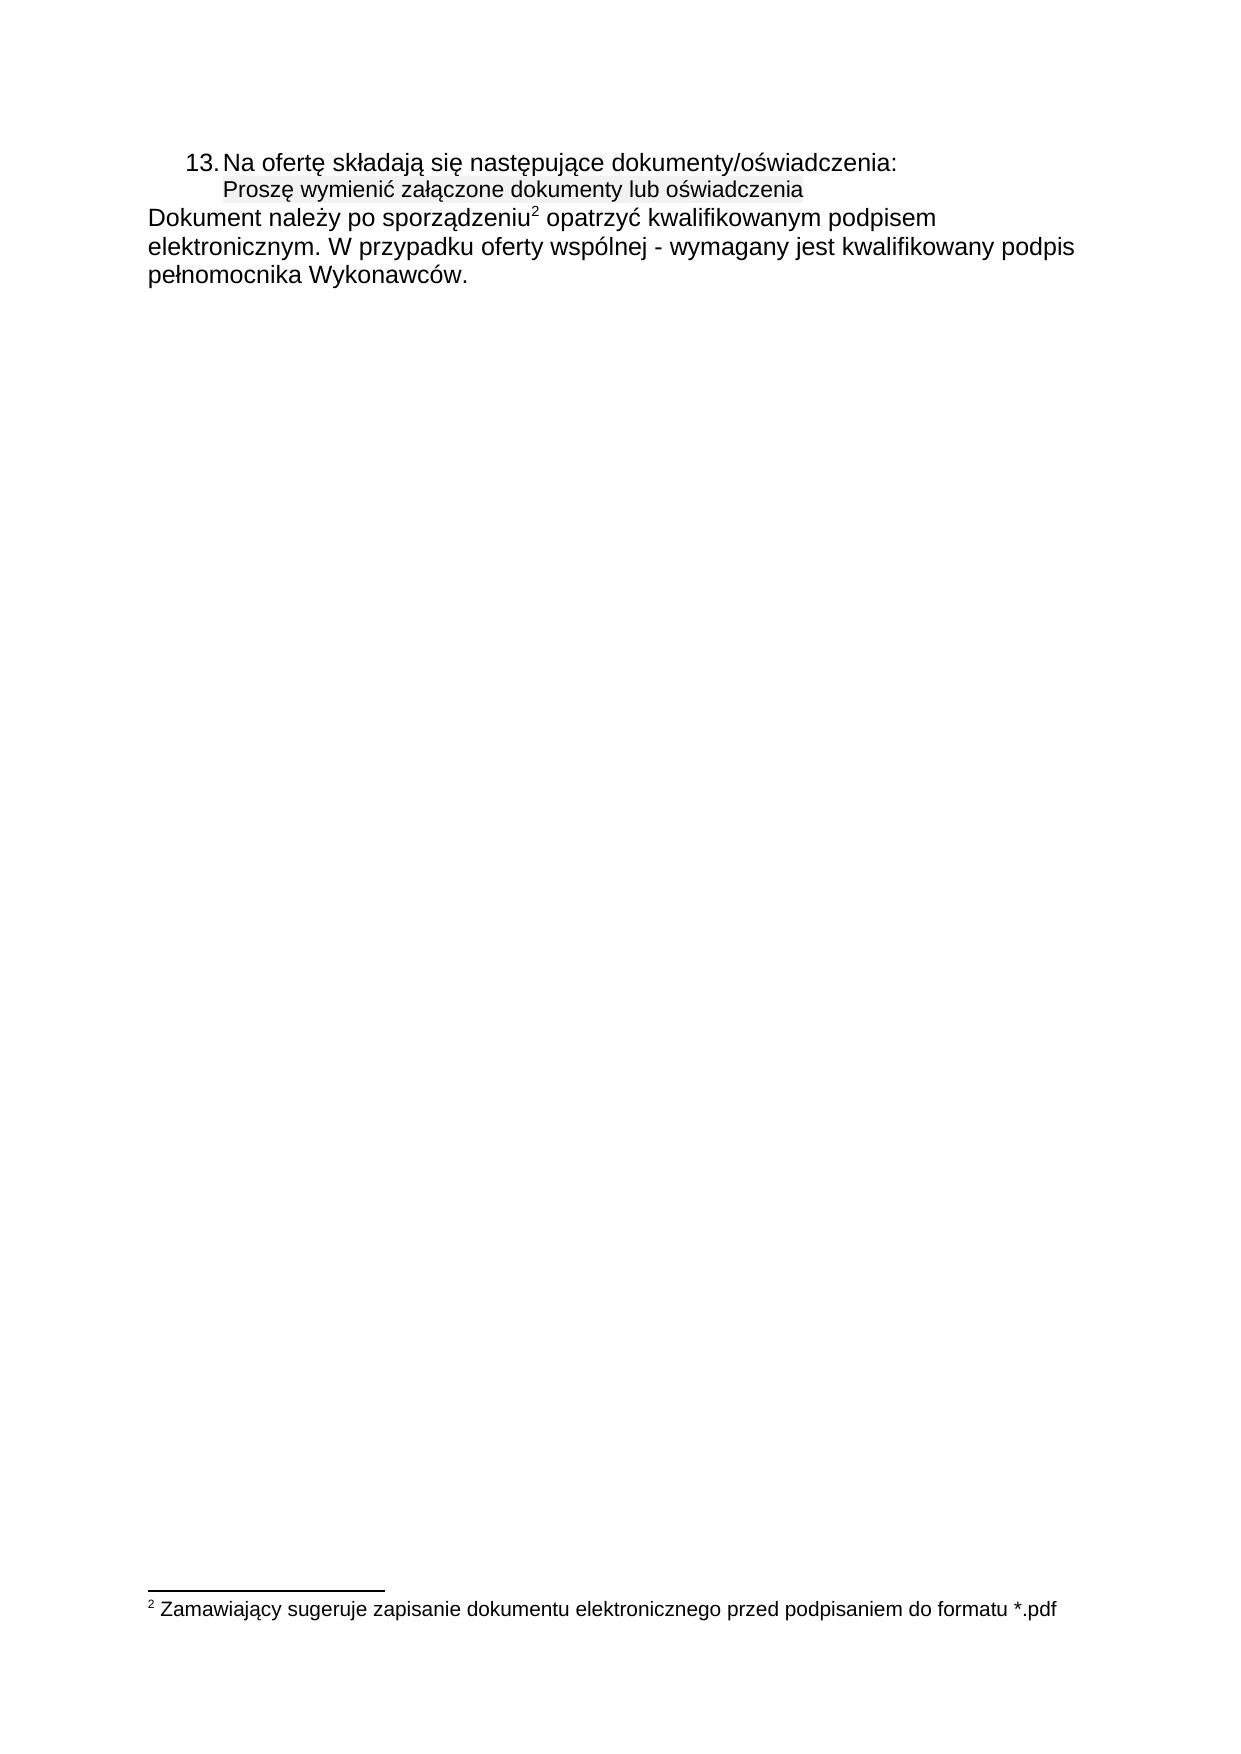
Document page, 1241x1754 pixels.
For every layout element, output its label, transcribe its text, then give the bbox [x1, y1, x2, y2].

text Dokument należy po sporządzeniu opatrzyć kwalifikowanym podpisem elektronicznym. W przypadku oferty wspólnej - wymagany jest kwalifikowany podpis pełnomocnika Wykonawców. [148, 203, 1093, 289]
list Na ofertę składają się następujące dokumenty/oświadczenia: [185, 148, 1093, 176]
